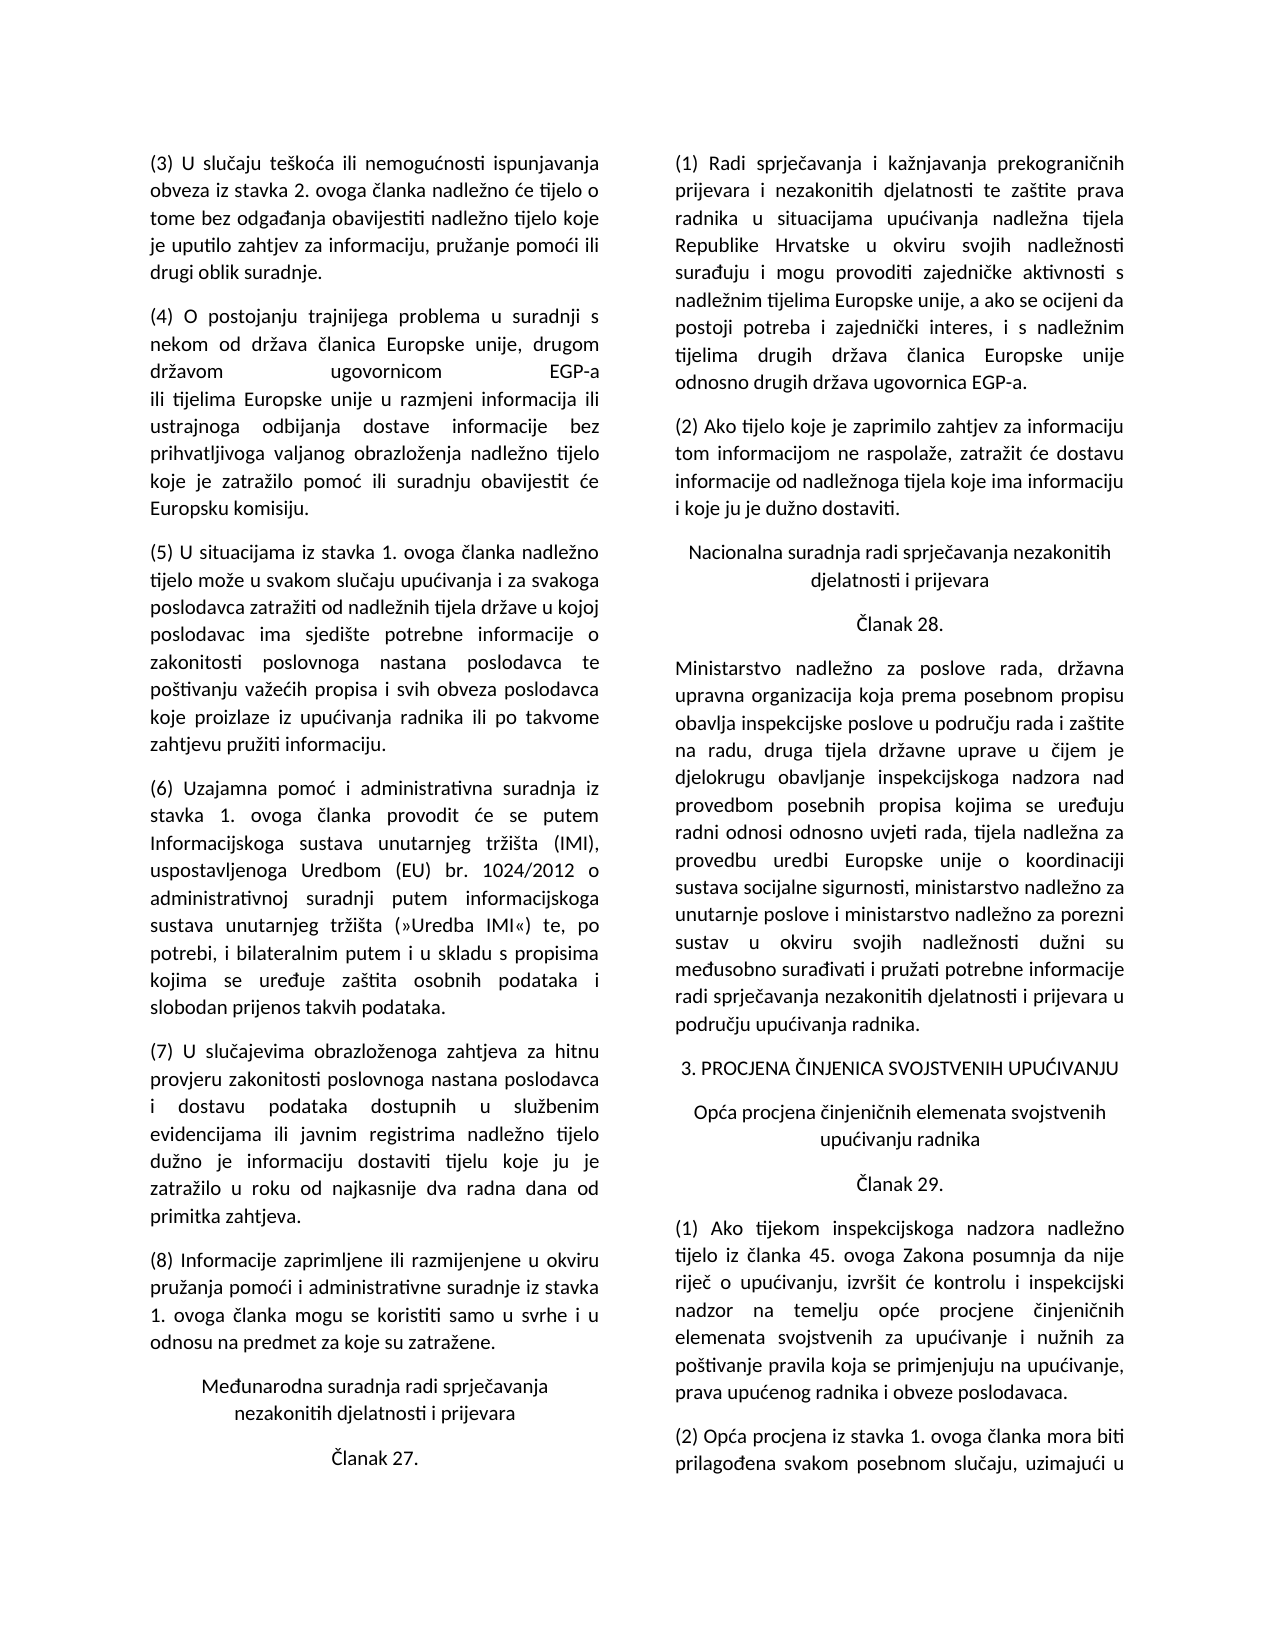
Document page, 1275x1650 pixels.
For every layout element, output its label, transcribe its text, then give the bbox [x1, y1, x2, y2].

text (4) O postojanju trajnijega problema u suradnji s nekom od država članica Europske unije, drugom državom ugovornicom EGP-a ili tijelima Europske unije u razmjeni informacija ili ustrajnoga odbijanja dostave informacije bez prihvatljivoga valjanog obrazloženja nadležno tijelo koje je zatražilo pomoć ili suradnju obavijestit će Europsku komisiju. [150, 304, 600, 521]
text Ministarstvo nadležno za poslove rada, državna upravna organizacija koja prema posebnom propisu obavlja inspekcijske poslove u području rada i zaštite na radu, druga tijela državne uprave u čijem je djelokrugu obavljanje inspekcijskoga nadzora nad provedbom posebnih propisa kojima se uređuju radni odnosi odnosno uvjeti rada, tijela nadležna za provedbu uredbi Europske unije o koordinaciji sustava socijalne sigurnosti, ministarstvo nadležno za unutarnje poslove i ministarstvo nadležno za porezni sustav u okviru svojih nadležnosti dužni su međusobno surađivati i pružati potrebne informacije radi sprječavanja nezakonitih djelatnosti i prijevara u području upućivanja radnika. [675, 655, 1125, 1037]
text Članak 27. [150, 1445, 600, 1470]
text Članak 29. [675, 1171, 1125, 1196]
text Nacionalna suradnja radi sprječavanja nezakonitih djelatnosti i prijevara [675, 539, 1125, 592]
text (1) Radi sprječavanja i kažnjavanja prekograničnih prijevara i nezakonitih djelatnosti te zaštite prava radnika u situacijama upućivanja nadležna tijela Republike Hrvatske u okviru svojih nadležnosti surađuju i mogu provoditi zajedničke aktivnosti s nadležnim tijelima Europske unije, a ako se ocijeni da postoji potreba i zajednički interes, i s nadležnim tijelima drugih država članica Europske unije odnosno drugih država ugovornica EGP-a. [675, 150, 1125, 394]
text (5) U situacijama iz stavka 1. ovoga članka nadležno tijelo može u svakom slučaju upućivanja i za svakoga poslodavca zatražiti od nadležnih tijela države u kojoj poslodavac ima sjedište potrebne informacije o zakonitosti poslovnoga nastana poslodavca te poštivanju važećih propisa i svih obveza poslodavca koje proizlaze iz upućivanja radnika ili po takvome zahtjevu pružiti informaciju. [150, 539, 600, 757]
text (1) Ako tijekom inspekcijskoga nadzora nadležno tijelo iz članka 45. ovoga Zakona posumnja da nije riječ o upućivanju, izvršit će kontrolu i inspekcijski nadzor na temelju opće procjene činjeničnih elemenata svojstvenih za upućivanje i nužnih za poštivanje pravila koja se primjenjuju na upućivanje, prava upućenog radnika i obveze poslodavaca. [675, 1215, 1125, 1404]
text (8) Informacije zaprimljene ili razmijenjene u okviru pružanja pomoći i administrativne suradnje iz stavka 1. ovoga članka mogu se koristiti samo u svrhe i u odnosu na predmet za koje su zatražene. [150, 1247, 600, 1354]
text Međunarodna suradnja radi sprječavanja nezakonitih djelatnosti i prijevara [150, 1373, 600, 1426]
text (3) U slučaju teškoća ili nemogućnosti ispunjavanja obveza iz stavka 2. ovoga članka nadležno će tijelo o tome bez odgađanja obavijestiti nadležno tijelo koje je uputilo zahtjev za informaciju, pružanje pomoći ili drugi oblik suradnje. [150, 150, 600, 285]
text Opća procjena činjeničnih elemenata svojstvenih upućivanju radnika [675, 1099, 1125, 1152]
text (2) Ako tijelo koje je zaprimilo zahtjev za informaciju tom informacijom ne raspolaže, zatražit će dostavu informacije od nadležnoga tijela koje ima informaciju i koje ju je dužno dostaviti. [675, 413, 1125, 521]
text Članak 28. [675, 611, 1125, 636]
text (7) U slučajevima obrazloženoga zahtjeva za hitnu provjeru zakonitosti poslovnoga nastana poslodavca i dostavu podataka dostupnih u službenim evidencijama ili javnim registrima nadležno tijelo dužno je informaciju dostaviti tijelu koje ju je zatražilo u roku od najkasnije dva radna dana od primitka zahtjeva. [150, 1038, 600, 1228]
text 3. PROCJENA ČINJENICA SVOJSTVENIH UPUĆIVANJU [675, 1055, 1125, 1081]
text (6) Uzajamna pomoć i administrativna suradnja iz stavka 1. ovoga članka provodit će se putem Informacijskoga sustava unutarnjeg tržišta (IMI), uspostavljenoga Uredbom (EU) br. 1024/2012 o administrativnoj suradnji putem informacijskoga sustava unutarnjeg tržišta (»Uredba IMI«) te, po potrebi, i bilateralnim putem i u skladu s propisima kojima se uređuje zaštita osobnih podataka i slobodan prijenos takvih podataka. [150, 775, 600, 1020]
